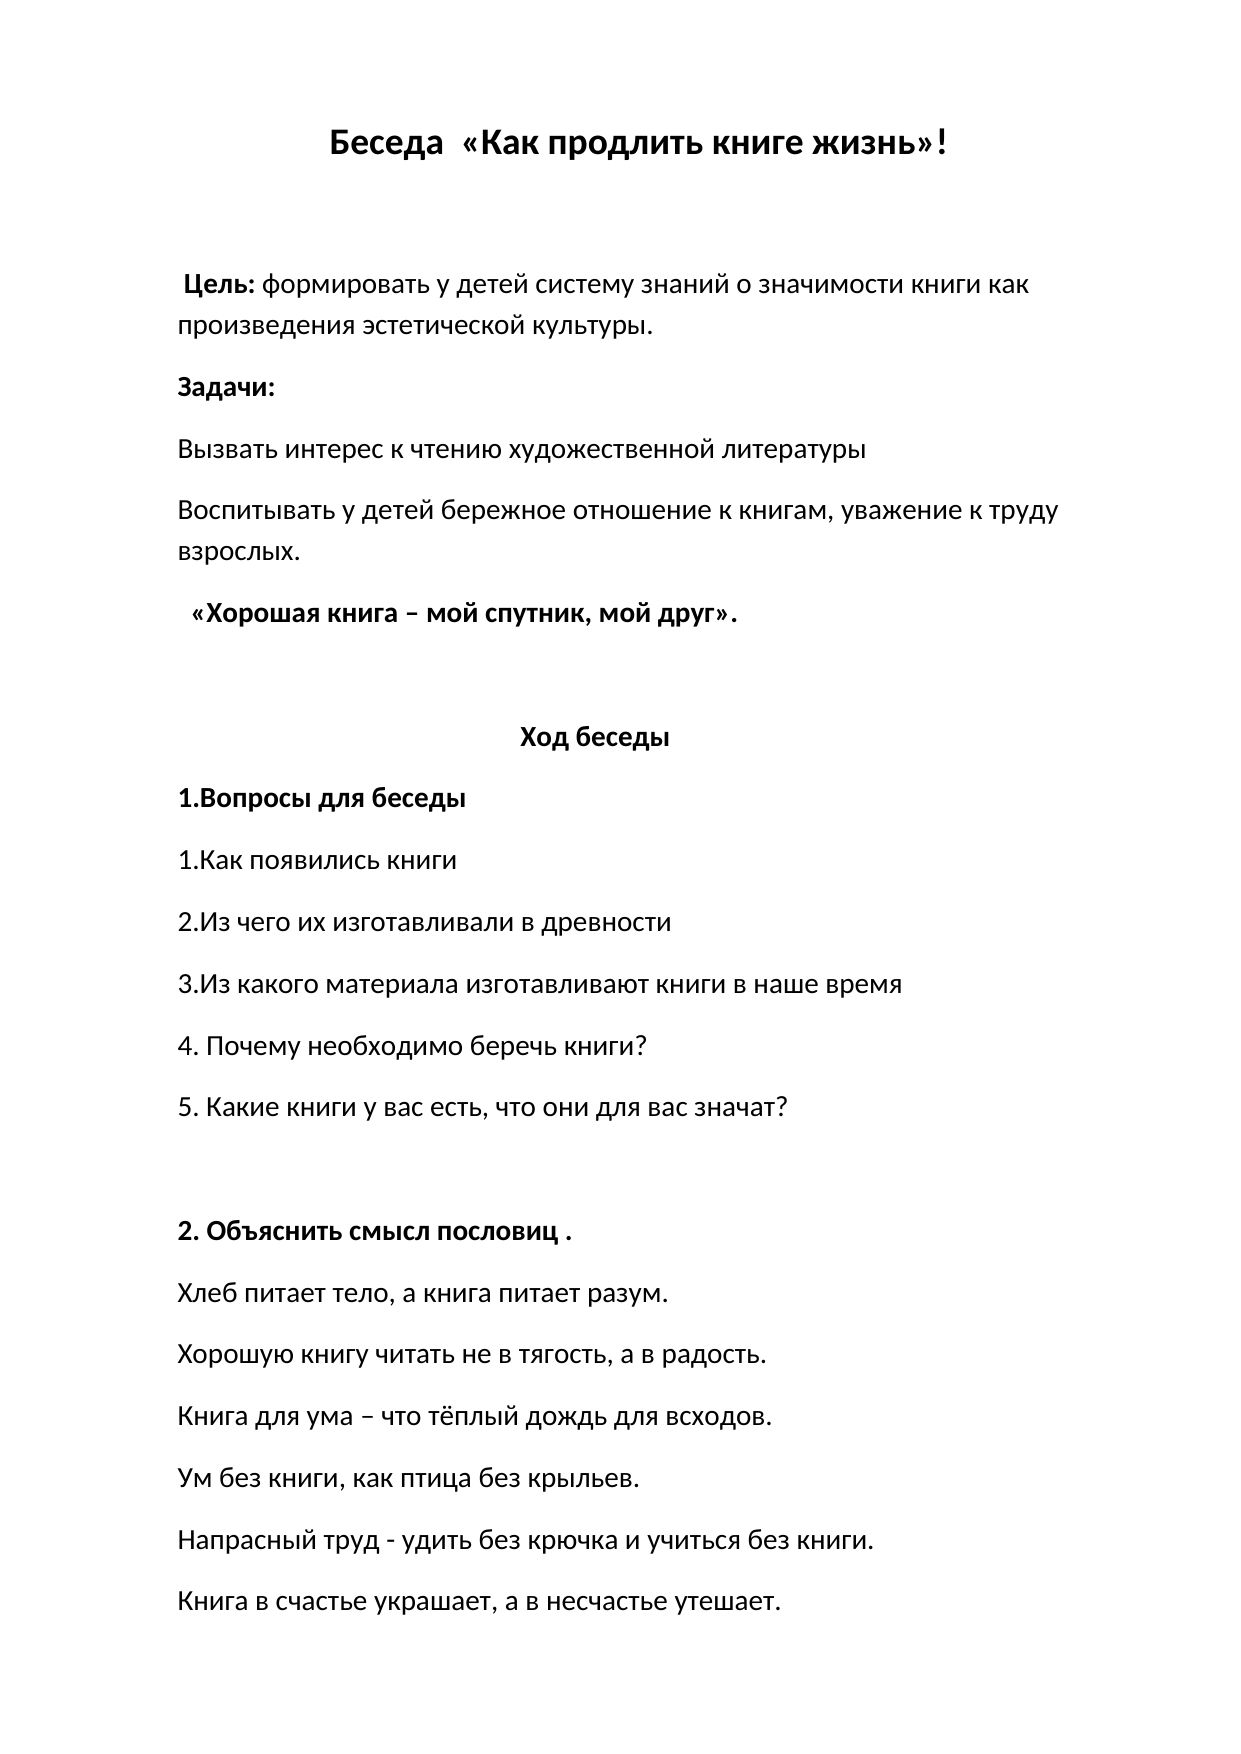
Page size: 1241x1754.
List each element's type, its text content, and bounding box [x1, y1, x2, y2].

text Задачи: [177, 368, 1152, 403]
text 3.Из какого материала изготавливают книги в наше время [177, 965, 1152, 1000]
text Воспитывать у детей бережное отношение к книгам, уважение к труду взрослых. [177, 491, 1152, 568]
text Хлеб питает тело, а книга питает разум. [177, 1274, 1152, 1309]
text Ход беседы [177, 718, 1152, 753]
text 2. Объяснить смысл пословиц . [177, 1212, 1152, 1247]
text «Хорошая книга – мой спутник, мой друг». [177, 594, 1152, 630]
text Цель: формировать у детей систему знаний о значимости книги как произведения эстетической культуры. [177, 265, 1152, 342]
text 2.Из чего их изготавливали в древности [177, 903, 1152, 939]
text Книга для ума – что тёплый дождь для всходов. [177, 1397, 1152, 1433]
text Напрасный труд - удить без крючка и учиться без книги. [177, 1521, 1152, 1556]
text Ум без книги, как птица без крыльев. [177, 1459, 1152, 1494]
text Книга в счастье украшает, а в несчастье утешает. [177, 1582, 1152, 1618]
text 1.Как появились книги [177, 841, 1152, 877]
text 5. Какие книги у вас есть, что они для вас значат? [177, 1088, 1152, 1124]
text Беседа «Как продлить книге жизнь»! [177, 118, 1152, 164]
text Вызвать интерес к чтению художественной литературы [177, 430, 1152, 465]
text 4. Почему необходимо беречь книги? [177, 1027, 1152, 1062]
text Хорошую книгу читать не в тягость, а в радость. [177, 1335, 1152, 1371]
text 1.Вопросы для беседы [177, 779, 1152, 815]
